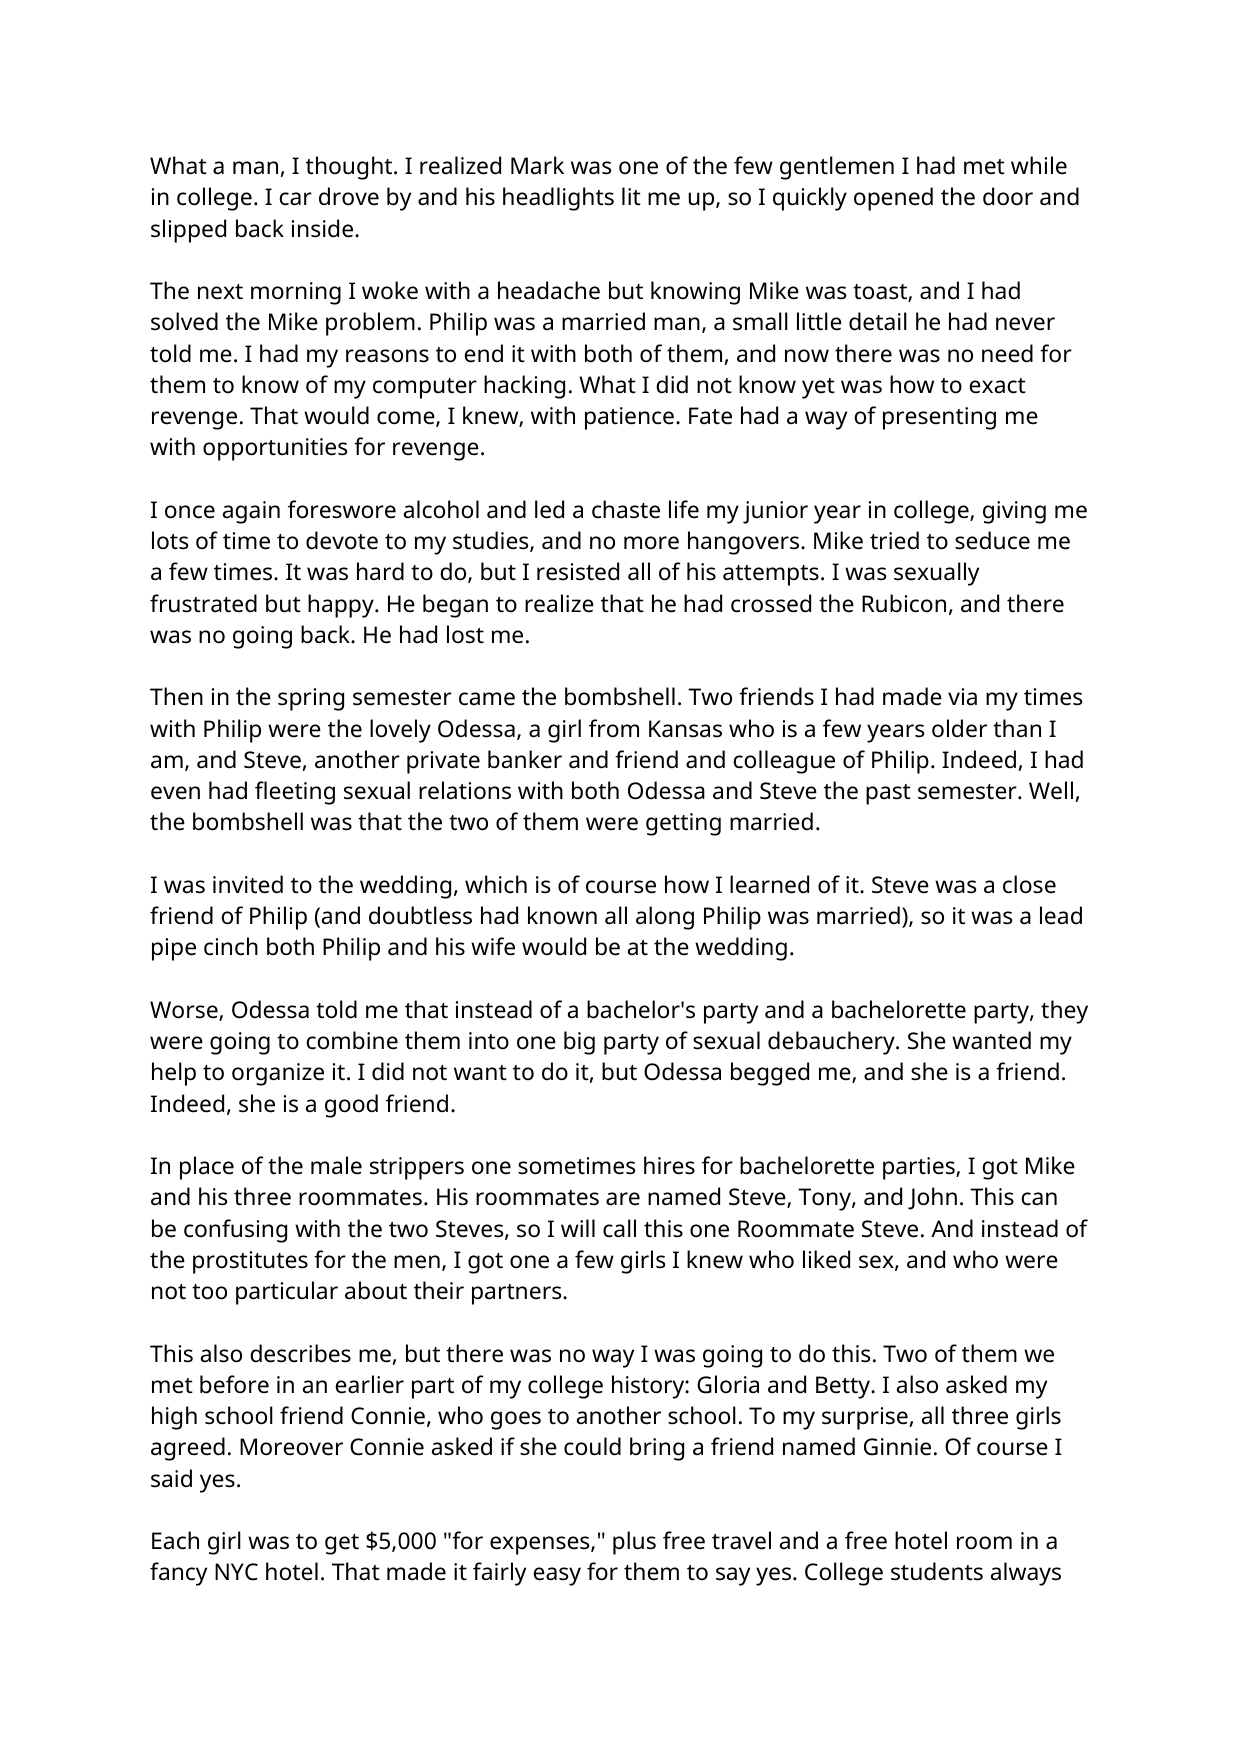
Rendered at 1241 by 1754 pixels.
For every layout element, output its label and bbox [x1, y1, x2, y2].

text [150, 150, 1090, 1587]
